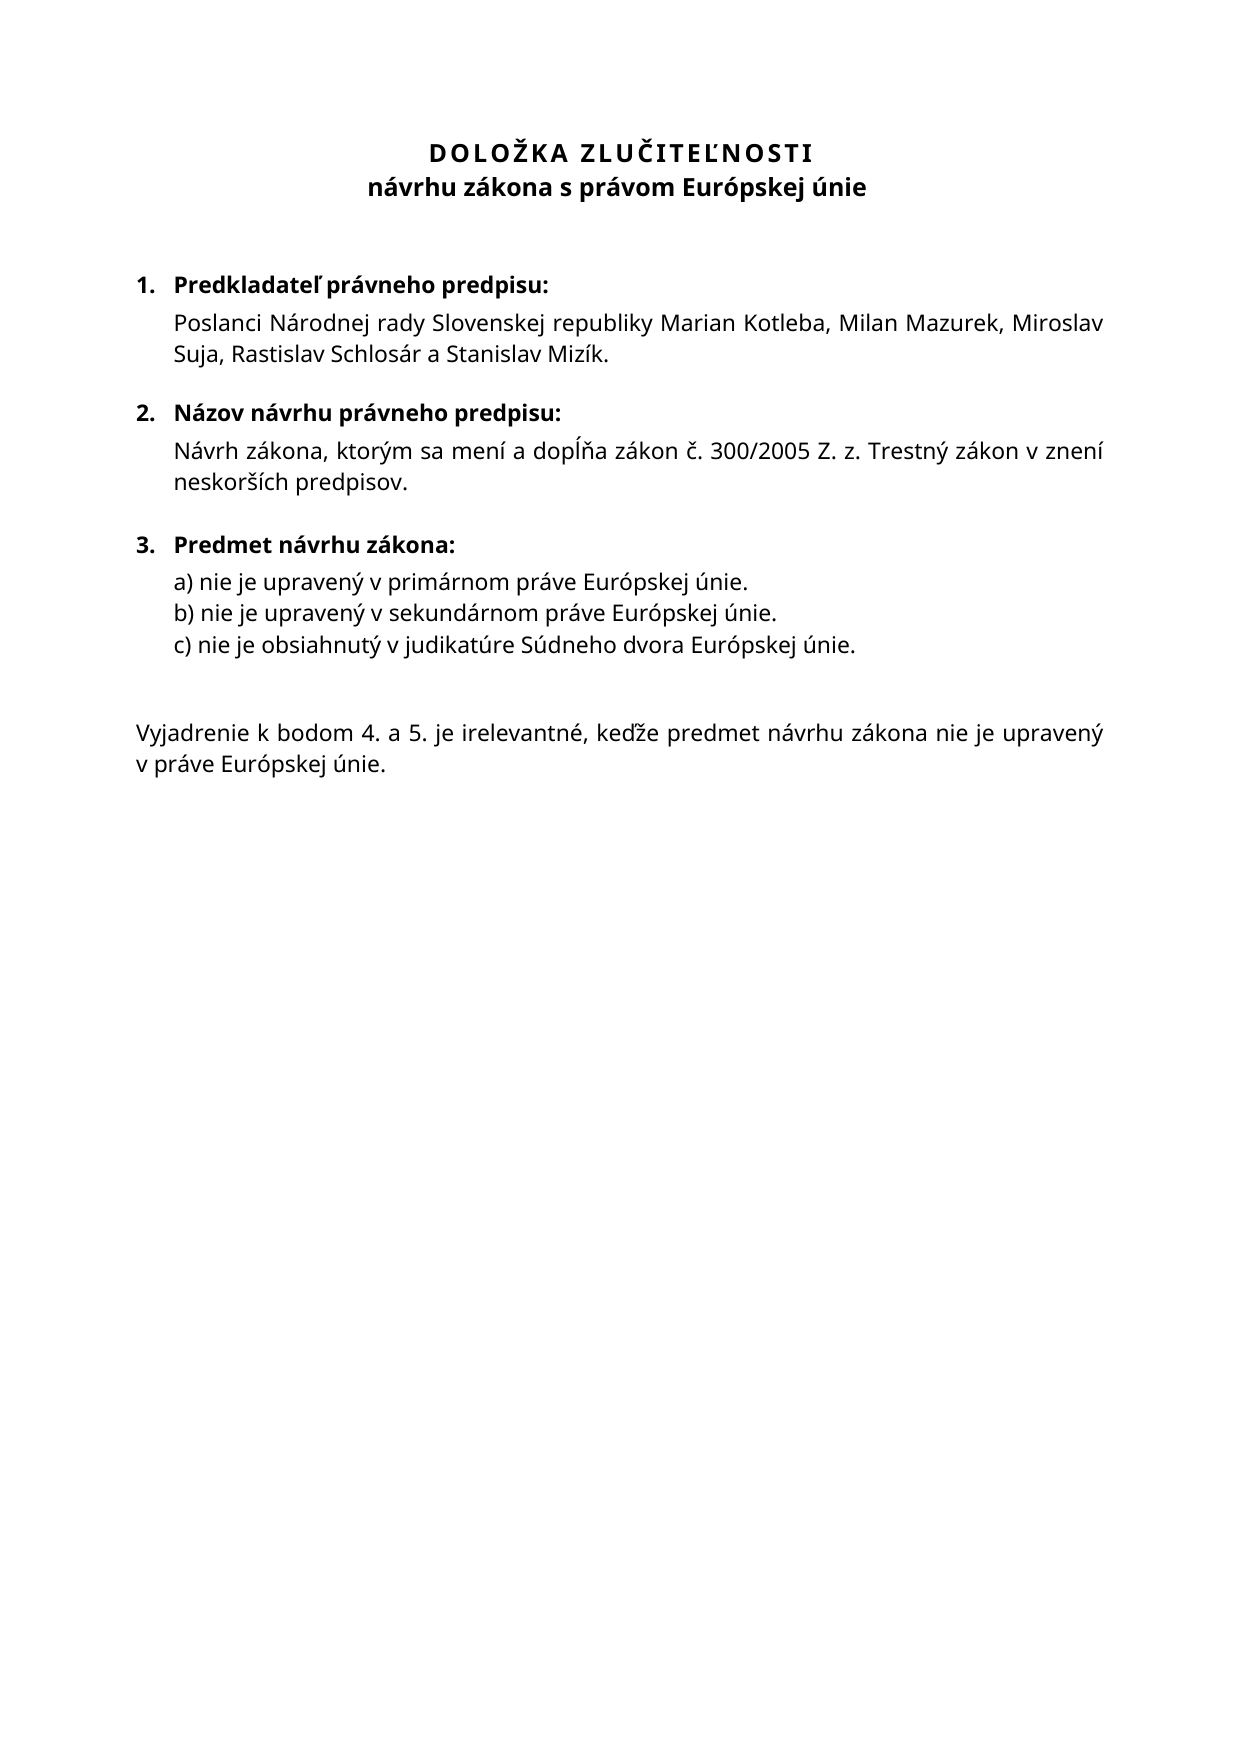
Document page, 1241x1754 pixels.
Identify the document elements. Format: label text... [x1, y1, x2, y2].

text 3. Predmet návrhu zákona: [136, 528, 1104, 560]
text b) nie je upravený v sekundárnom práve Európskej únie. [136, 597, 1104, 628]
text c) nie je obsiahnutý v judikatúre Súdneho dvora Európskej únie. [136, 628, 1104, 660]
text Vyjadrenie k bodom 4. a 5. je irelevantné, keďže predmet návrhu zákona nie je upravený v práve Európskej únie. [136, 717, 1104, 779]
text Doložka zlučiteľnosti [136, 136, 1104, 170]
text Poslanci Národnej rady Slovenskej republiky Marian Kotleba, Milan Mazurek, Miroslav Suja, Rastislav Schlosár a Stanislav Mizík. [173, 307, 1104, 369]
text 1. Predkladateľ právneho predpisu: [136, 269, 1104, 301]
text Návrh zákona, ktorým sa mení a dopĺňa zákon č. 300/2005 Z. z. Trestný zákon v znení neskorších predpisov. [173, 435, 1104, 497]
text návrhu zákona s právom Európskej únie [136, 170, 1104, 204]
text 2. Názov návrhu právneho predpisu: [136, 397, 1104, 428]
text a) nie je upravený v primárnom práve Európskej únie. [136, 566, 1104, 597]
